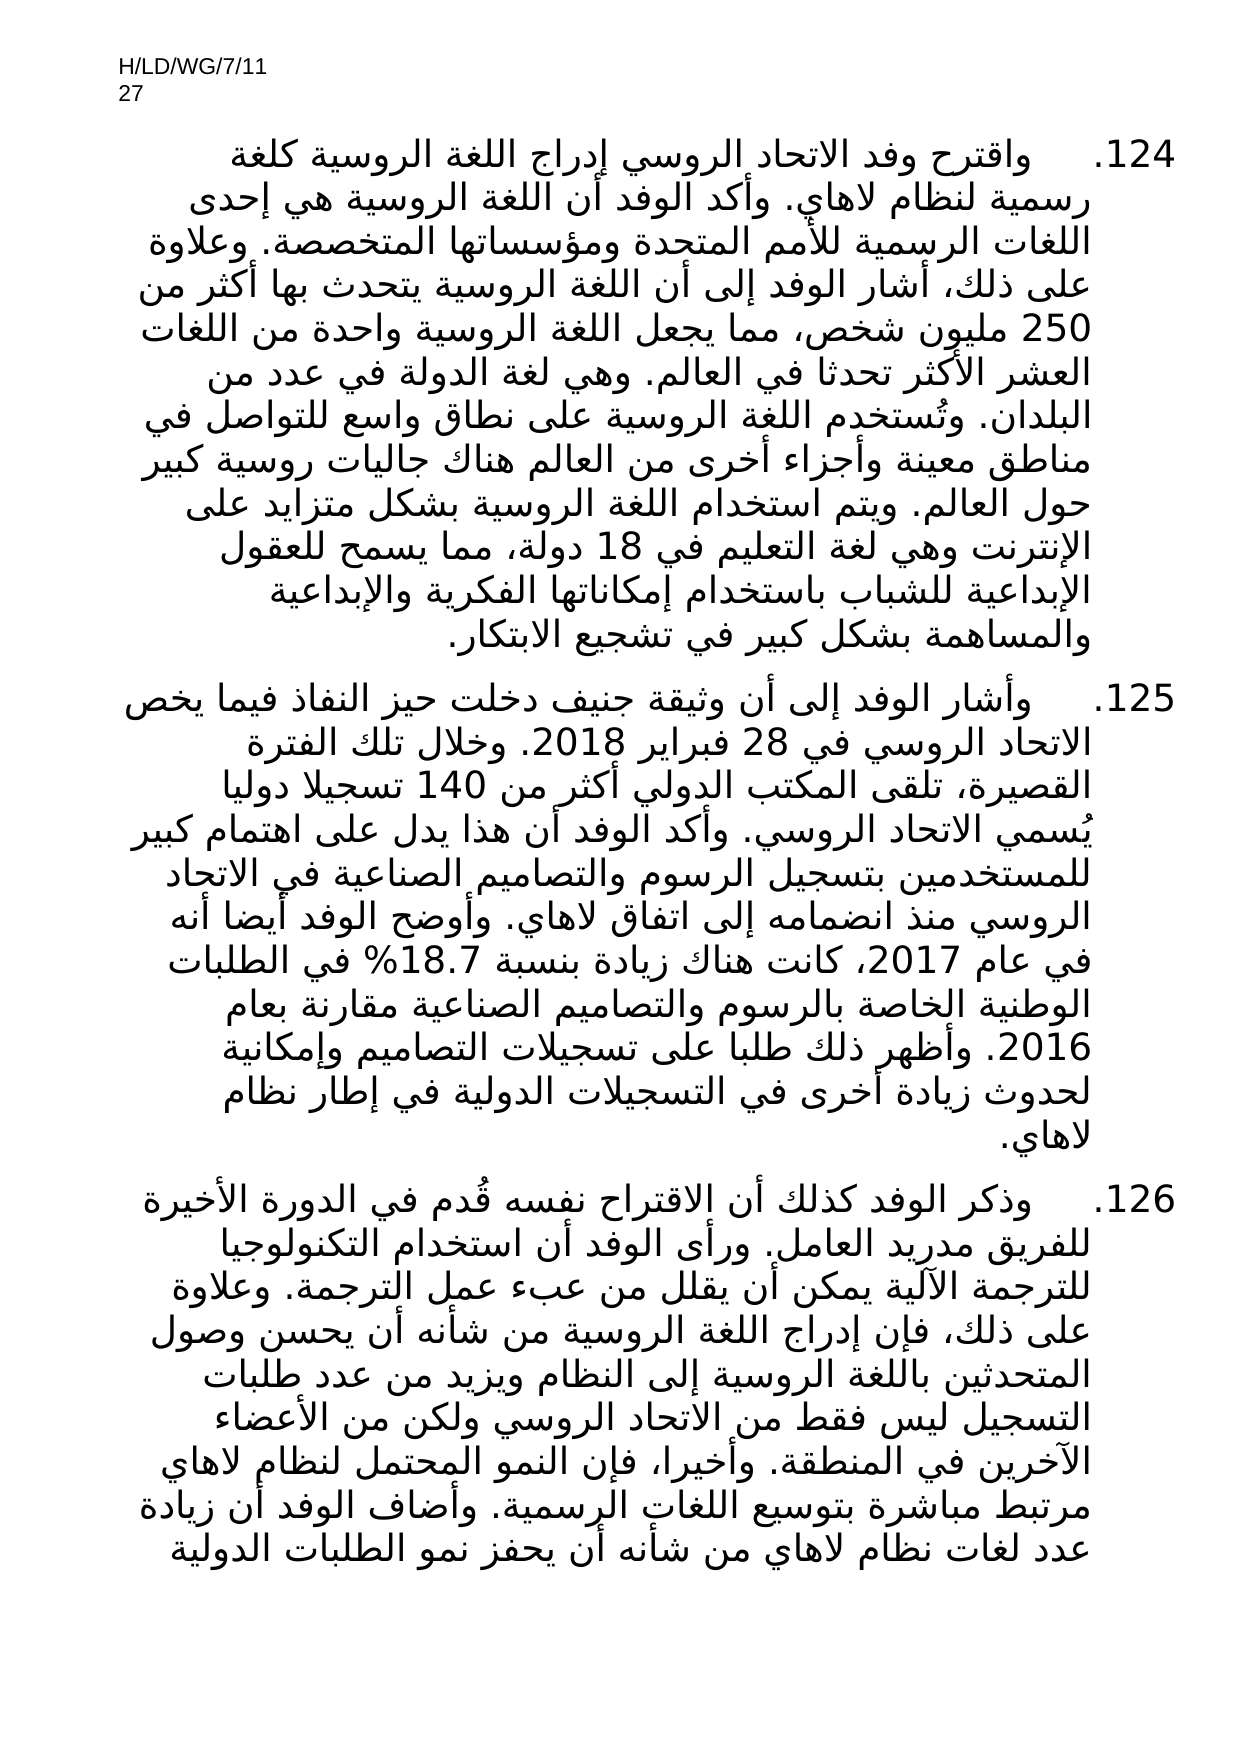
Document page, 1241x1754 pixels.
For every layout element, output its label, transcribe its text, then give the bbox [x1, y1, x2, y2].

text واقترح وفد الاتحاد الروسي إدراج اللغة الروسية كلغة رسمية لنظام لاهاي. وأكد الوفد أن اللغة الروسية هي إحدى اللغات الرسمية للأمم المتحدة ومؤسساتها المتخصصة. وعلاوة على ذلك، أشار الوفد إلى أن اللغة الروسية يتحدث بها أكثر من 250 مليون شخص، مما يجعل اللغة الروسية واحدة من اللغات العشر الأكثر تحدثا في العالم. وهي لغة الدولة في عدد من البلدان. وتُستخدم اللغة الروسية على نطاق واسع للتواصل في مناطق معينة وأجزاء أخرى من العالم هناك جاليات روسية كبير حول العالم. ويتم استخدام اللغة الروسية بشكل متزايد على الإنترنت وهي لغة التعليم في 18 دولة، مما يسمح للعقول الإبداعية للشباب باستخدام إمكاناتها الفكرية والإبداعية والمساهمة بشكل كبير في تشجيع الابتكار. [118, 132, 1092, 656]
text وأشار الوفد إلى أن وثيقة جنيف دخلت حيز النفاذ فيما يخص الاتحاد الروسي في 28 فبراير 2018. وخلال تلك الفترة القصيرة، تلقى المكتب الدولي أكثر من 140 تسجيلا دوليا يُسمي الاتحاد الروسي. وأكد الوفد أن هذا يدل على اهتمام كبير للمستخدمين بتسجيل الرسوم والتصاميم الصناعية في الاتحاد الروسي منذ انضمامه إلى اتفاق لاهاي. وأوضح الوفد أيضا أنه في عام 2017، كانت هناك زيادة بنسبة 18.7% في الطلبات الوطنية الخاصة بالرسوم والتصاميم الصناعية مقارنة بعام 2016. وأظهر ذلك طلبا على تسجيلات التصاميم وإمكانية لحدوث زيادة أخرى في التسجيلات الدولية في إطار نظام لاهاي. [118, 677, 1092, 1157]
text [118, 1178, 1092, 1571]
